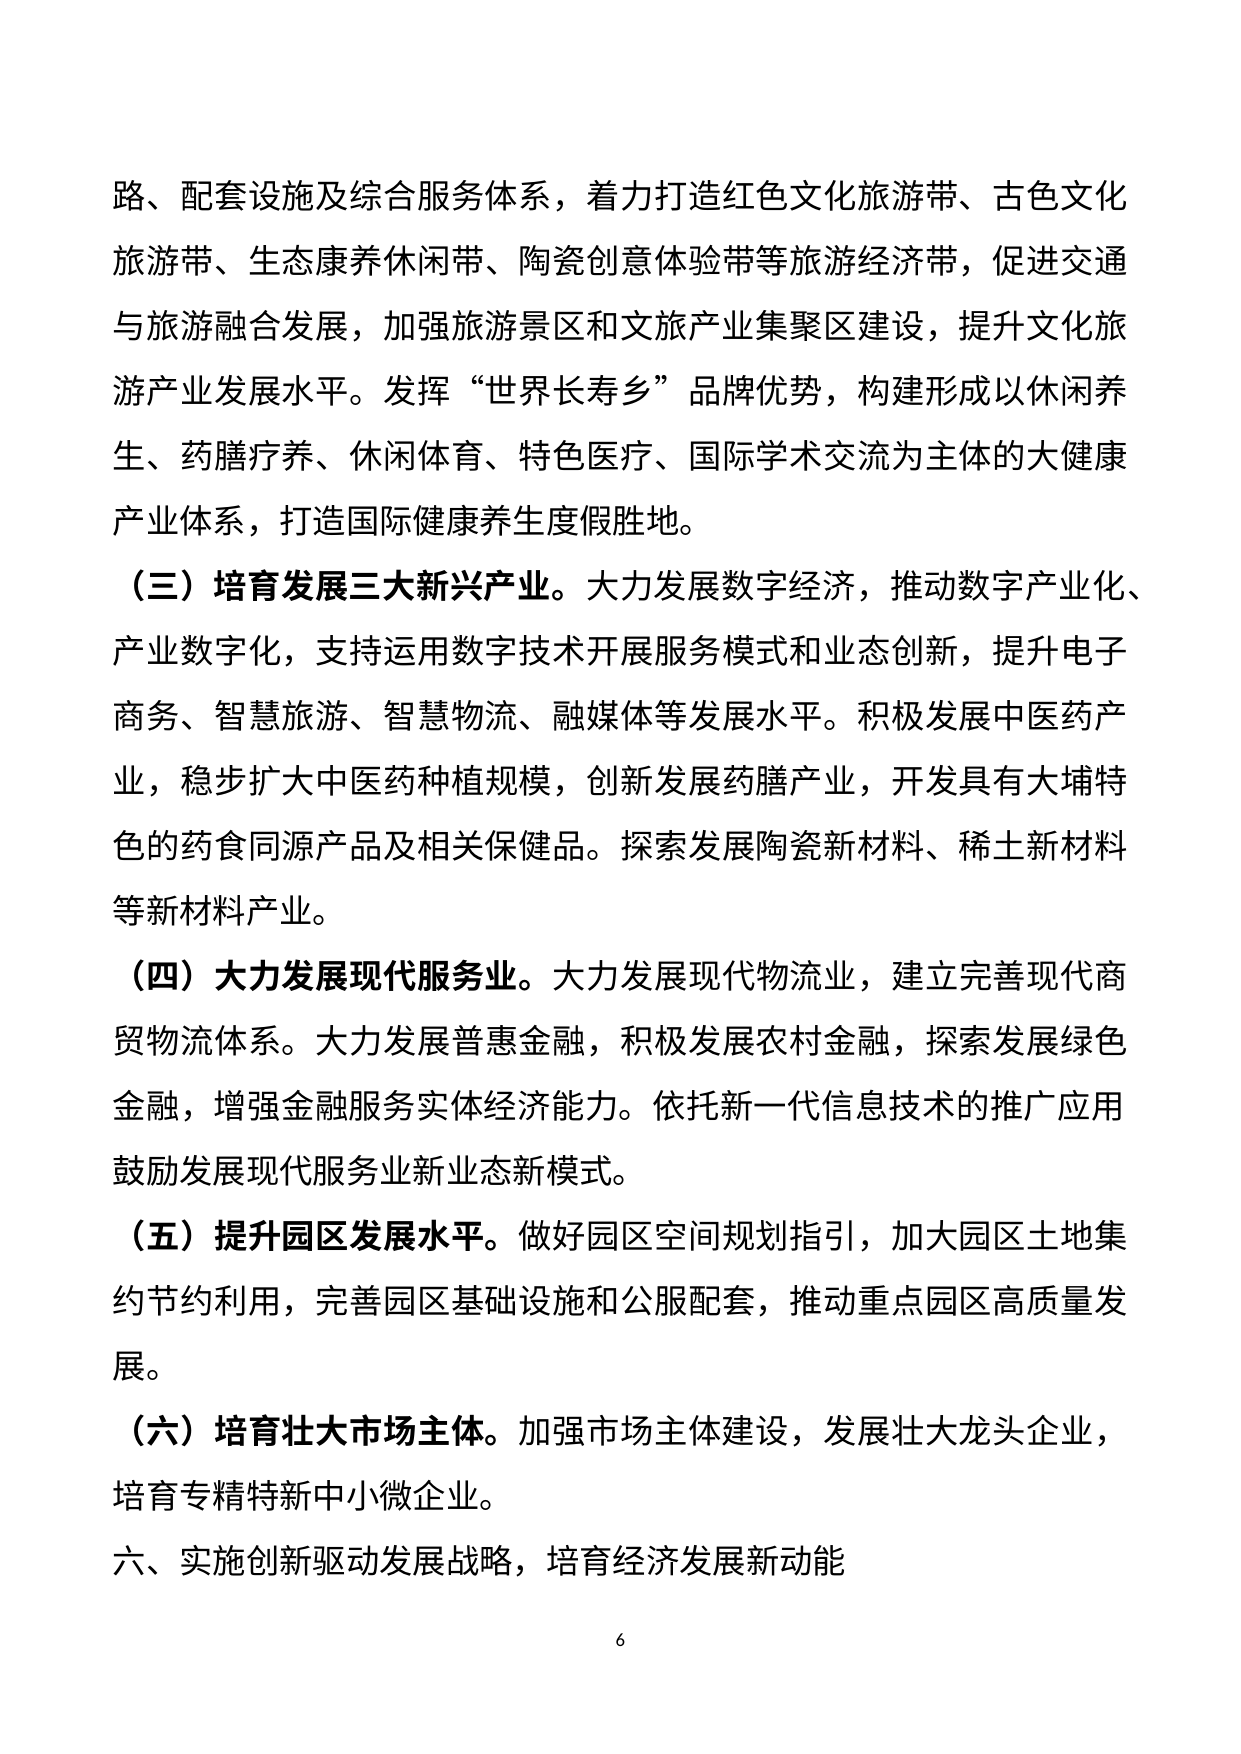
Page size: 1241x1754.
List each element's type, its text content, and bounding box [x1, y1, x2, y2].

text （五）提升园区发展水平。做好园区空间规划指引，加大园区土地集约节约利用，完善园区基础设施和公服配套，推动重点园区高质量发展。 [112, 1202, 1128, 1397]
text （六）培育壮大市场主体。加强市场主体建设，发展壮大龙头企业，培育专精特新中小微企业。 [112, 1397, 1128, 1527]
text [112, 162, 1128, 552]
text 六、实施创新驱动发展战略，培育经济发展新动能 [112, 1527, 1128, 1592]
text （三）培育发展三大新兴产业。大力发展数字经济，推动数字产业化、产业数字化，支持运用数字技术开展服务模式和业态创新，提升电子商务、智慧旅游、智慧物流、融媒体等发展水平。积极发展中医药产业，稳步扩大中医药种植规模，创新发展药膳产业，开发具有大埔特色的药食同源产品及相关保健品。探索发展陶瓷新材料、稀土新材料等新材料产业。 [112, 552, 1128, 942]
text （四）大力发展现代服务业。大力发展现代物流业，建立完善现代商贸物流体系。大力发展普惠金融，积极发展农村金融，探索发展绿色金融，增强金融服务实体经济能力。依托新一代信息技术的推广应用，鼓励发展现代服务业新业态新模式。 [112, 942, 1128, 1202]
